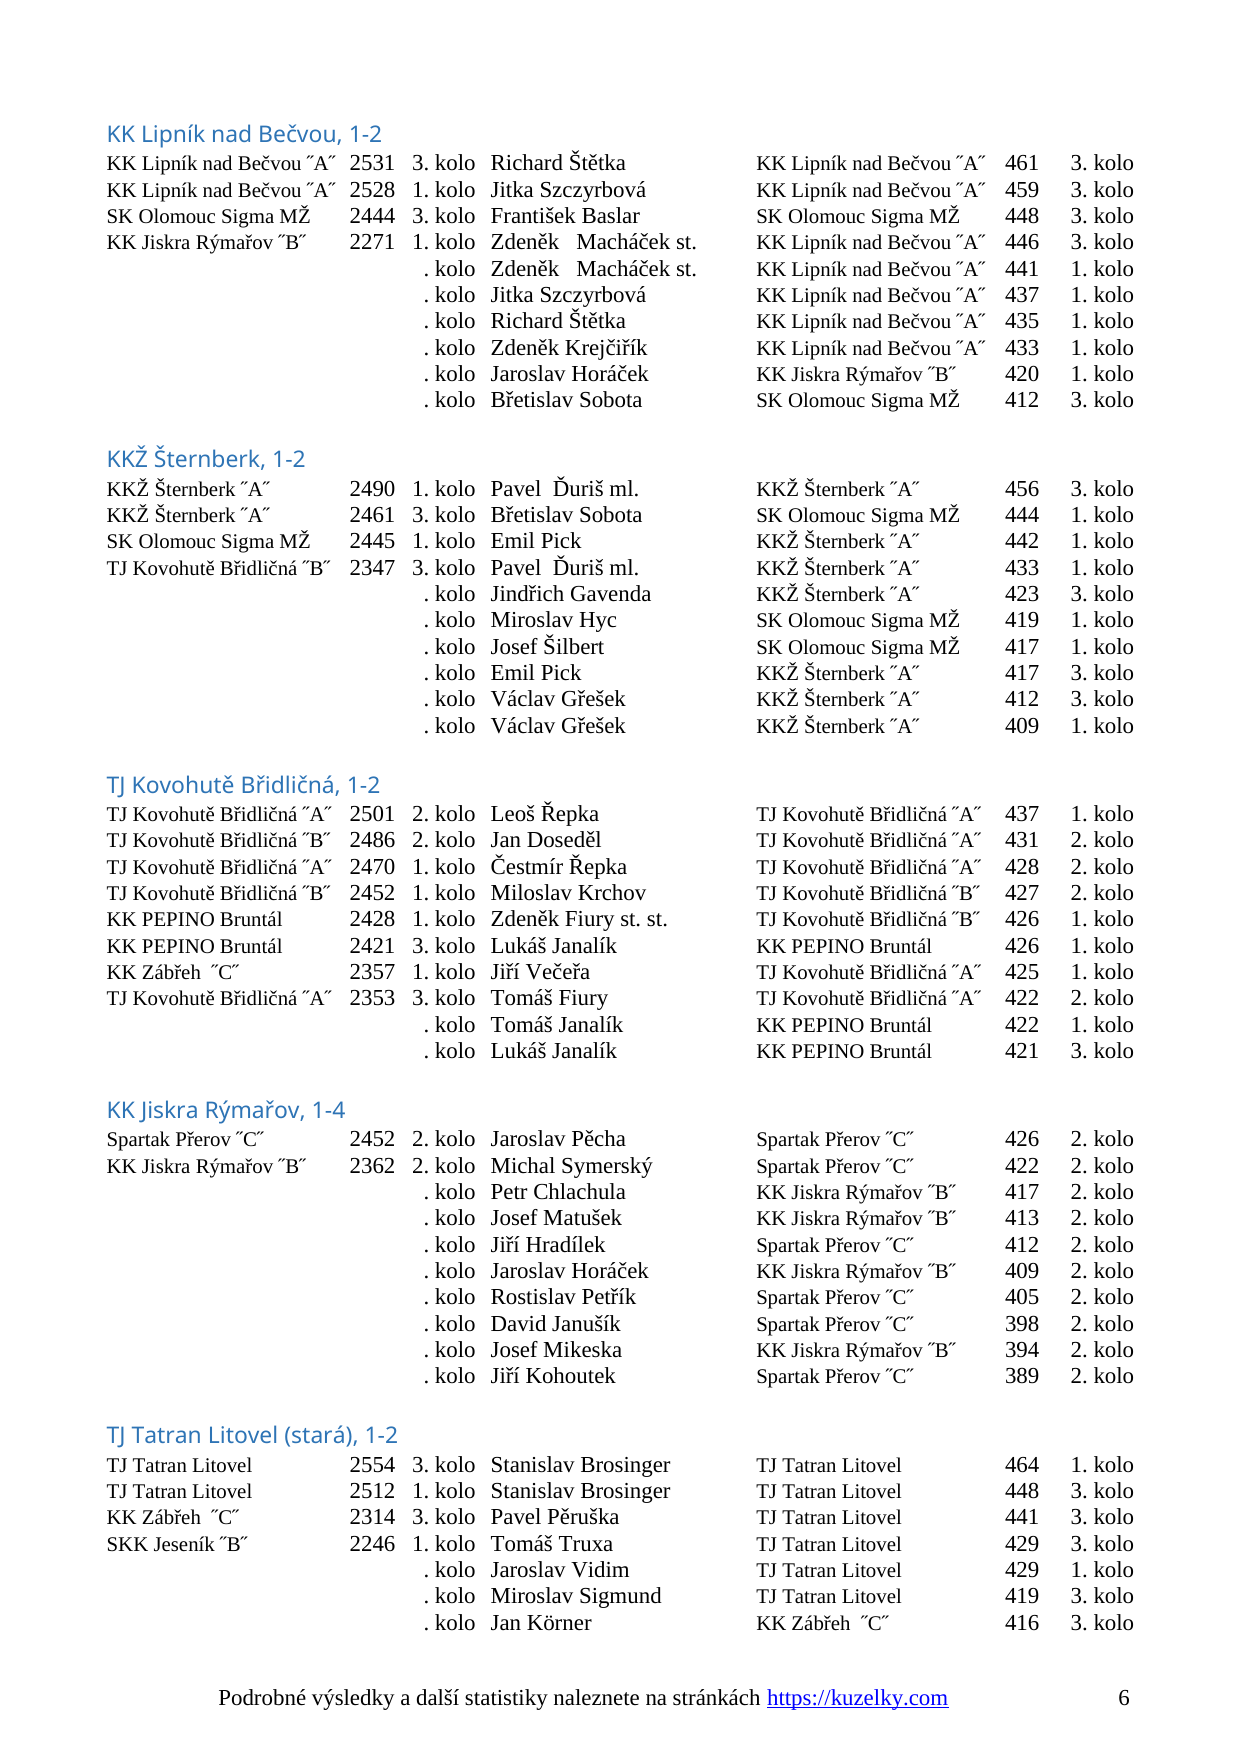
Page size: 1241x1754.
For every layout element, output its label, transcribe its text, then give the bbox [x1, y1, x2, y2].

text . kolo Josef Mikeska KK Jiskra Rýmařov ˝B˝ 394 2. kolo [106, 1336, 1134, 1362]
text TJ Kovohutě Břidličná ˝B˝ 2486 2. kolo Jan Doseděl TJ Kovohutě Břidličná ˝A˝ 431 2. kolo [106, 826, 1134, 853]
text . kolo Zdeněk Macháček st. KK Lipník nad Bečvou ˝A˝ 441 1. kolo [106, 255, 1134, 281]
text TJ Tatran Litovel 2512 1. kolo Stanislav Brosinger TJ Tatran Litovel 448 3. kolo [106, 1477, 1134, 1503]
text . kolo Emil Pick KKŽ Šternberk ˝A˝ 417 3. kolo [106, 659, 1134, 686]
text . kolo Václav Gřešek KKŽ Šternberk ˝A˝ 412 3. kolo [106, 686, 1134, 712]
text . kolo Zdeněk Krejčiřík KK Lipník nad Bečvou ˝A˝ 433 1. kolo [106, 334, 1134, 360]
text . kolo Petr Chlachula KK Jiskra Rýmařov ˝B˝ 417 2. kolo [106, 1178, 1134, 1204]
text . kolo Jiří Hradílek Spartak Přerov ˝C˝ 412 2. kolo [106, 1231, 1134, 1257]
subtitle TJ Tatran Litovel (stará), 1-2 [106, 1419, 1134, 1451]
text KKŽ Šternberk ˝A˝ 2461 3. kolo Břetislav Sobota SK Olomouc Sigma MŽ 444 1. kolo [106, 501, 1134, 527]
text KK Zábřeh ˝C˝ 2357 1. kolo Jiří Večeřa TJ Kovohutě Břidličná ˝A˝ 425 1. kolo [106, 958, 1134, 984]
text KK Lipník nad Bečvou ˝A˝ 2531 3. kolo Richard Štětka KK Lipník nad Bečvou ˝A˝ 461 3. kolo [106, 149, 1134, 176]
text . kolo Václav Gřešek KKŽ Šternberk ˝A˝ 409 1. kolo [106, 712, 1134, 738]
text . kolo Miroslav Hyc SK Olomouc Sigma MŽ 419 1. kolo [106, 606, 1134, 633]
text . kolo Jitka Szczyrbová KK Lipník nad Bečvou ˝A˝ 437 1. kolo [106, 281, 1134, 307]
subtitle TJ Kovohutě Břidličná, 1-2 [106, 769, 1134, 800]
text . kolo Richard Štětka KK Lipník nad Bečvou ˝A˝ 435 1. kolo [106, 307, 1134, 334]
text KK PEPINO Bruntál 2421 3. kolo Lukáš Janalík KK PEPINO Bruntál 426 1. kolo [106, 932, 1134, 958]
text TJ Kovohutě Břidličná ˝A˝ 2470 1. kolo Čestmír Řepka TJ Kovohutě Břidličná ˝A˝ 428 2. kolo [106, 853, 1134, 879]
subtitle KKŽ Šternberk, 1-2 [106, 443, 1134, 475]
text . kolo Jan Körner KK Zábřeh ˝C˝ 416 3. kolo [106, 1609, 1134, 1635]
text KK PEPINO Bruntál 2428 1. kolo Zdeněk Fiury st. st. TJ Kovohutě Břidličná ˝B˝ 426 1. kolo [106, 905, 1134, 932]
text . kolo Rostislav Petřík Spartak Přerov ˝C˝ 405 2. kolo [106, 1283, 1134, 1310]
text . kolo Lukáš Janalík KK PEPINO Bruntál 421 3. kolo [106, 1037, 1134, 1063]
text SK Olomouc Sigma MŽ 2445 1. kolo Emil Pick KKŽ Šternberk ˝A˝ 442 1. kolo [106, 527, 1134, 554]
text KKŽ Šternberk ˝A˝ 2490 1. kolo Pavel Ďuriš ml. KKŽ Šternberk ˝A˝ 456 3. kolo [106, 475, 1134, 501]
text . kolo Břetislav Sobota SK Olomouc Sigma MŽ 412 3. kolo [106, 387, 1134, 413]
text TJ Kovohutě Břidličná ˝B˝ 2347 3. kolo Pavel Ďuriš ml. KKŽ Šternberk ˝A˝ 433 1. kolo [106, 554, 1134, 580]
text SK Olomouc Sigma MŽ 2444 3. kolo František Baslar SK Olomouc Sigma MŽ 448 3. kolo [106, 202, 1134, 228]
text KK Jiskra Rýmařov ˝B˝ 2362 2. kolo Michal Symerský Spartak Přerov ˝C˝ 422 2. kolo [106, 1152, 1134, 1178]
text . kolo Josef Šilbert SK Olomouc Sigma MŽ 417 1. kolo [106, 633, 1134, 659]
text TJ Kovohutě Břidličná ˝A˝ 2501 2. kolo Leoš Řepka TJ Kovohutě Břidličná ˝A˝ 437 1. kolo [106, 800, 1134, 826]
text . kolo Jaroslav Horáček KK Jiskra Rýmařov ˝B˝ 409 2. kolo [106, 1257, 1134, 1283]
text . kolo Tomáš Janalík KK PEPINO Bruntál 422 1. kolo [106, 1011, 1134, 1037]
text SKK Jeseník ˝B˝ 2246 1. kolo Tomáš Truxa TJ Tatran Litovel 429 3. kolo [106, 1530, 1134, 1556]
text TJ Kovohutě Břidličná ˝B˝ 2452 1. kolo Miloslav Krchov TJ Kovohutě Břidličná ˝B˝ 427 2. kolo [106, 879, 1134, 905]
text . kolo Jaroslav Horáček KK Jiskra Rýmařov ˝B˝ 420 1. kolo [106, 360, 1134, 387]
text . kolo Jindřich Gavenda KKŽ Šternberk ˝A˝ 423 3. kolo [106, 580, 1134, 606]
text . kolo David Janušík Spartak Přerov ˝C˝ 398 2. kolo [106, 1310, 1134, 1336]
subtitle KK Lipník nad Bečvou, 1-2 [106, 118, 1134, 149]
text Spartak Přerov ˝C˝ 2452 2. kolo Jaroslav Pěcha Spartak Přerov ˝C˝ 426 2. kolo [106, 1125, 1134, 1152]
text . kolo Miroslav Sigmund TJ Tatran Litovel 419 3. kolo [106, 1582, 1134, 1609]
text KK Lipník nad Bečvou ˝A˝ 2528 1. kolo Jitka Szczyrbová KK Lipník nad Bečvou ˝A˝ 459 3. kolo [106, 176, 1134, 202]
text TJ Tatran Litovel 2554 3. kolo Stanislav Brosinger TJ Tatran Litovel 464 1. kolo [106, 1451, 1134, 1477]
text TJ Kovohutě Břidličná ˝A˝ 2353 3. kolo Tomáš Fiury TJ Kovohutě Břidličná ˝A˝ 422 2. kolo [106, 984, 1134, 1011]
text . kolo Jaroslav Vidim TJ Tatran Litovel 429 1. kolo [106, 1556, 1134, 1582]
text . kolo Jiří Kohoutek Spartak Přerov ˝C˝ 389 2. kolo [106, 1362, 1134, 1389]
subtitle KK Jiskra Rýmařov, 1-4 [106, 1094, 1134, 1125]
text . kolo Josef Matušek KK Jiskra Rýmařov ˝B˝ 413 2. kolo [106, 1204, 1134, 1231]
text KK Jiskra Rýmařov ˝B˝ 2271 1. kolo Zdeněk Macháček st. KK Lipník nad Bečvou ˝A˝ 446 3. kolo [106, 228, 1134, 255]
text KK Zábřeh ˝C˝ 2314 3. kolo Pavel Pěruška TJ Tatran Litovel 441 3. kolo [106, 1503, 1134, 1530]
